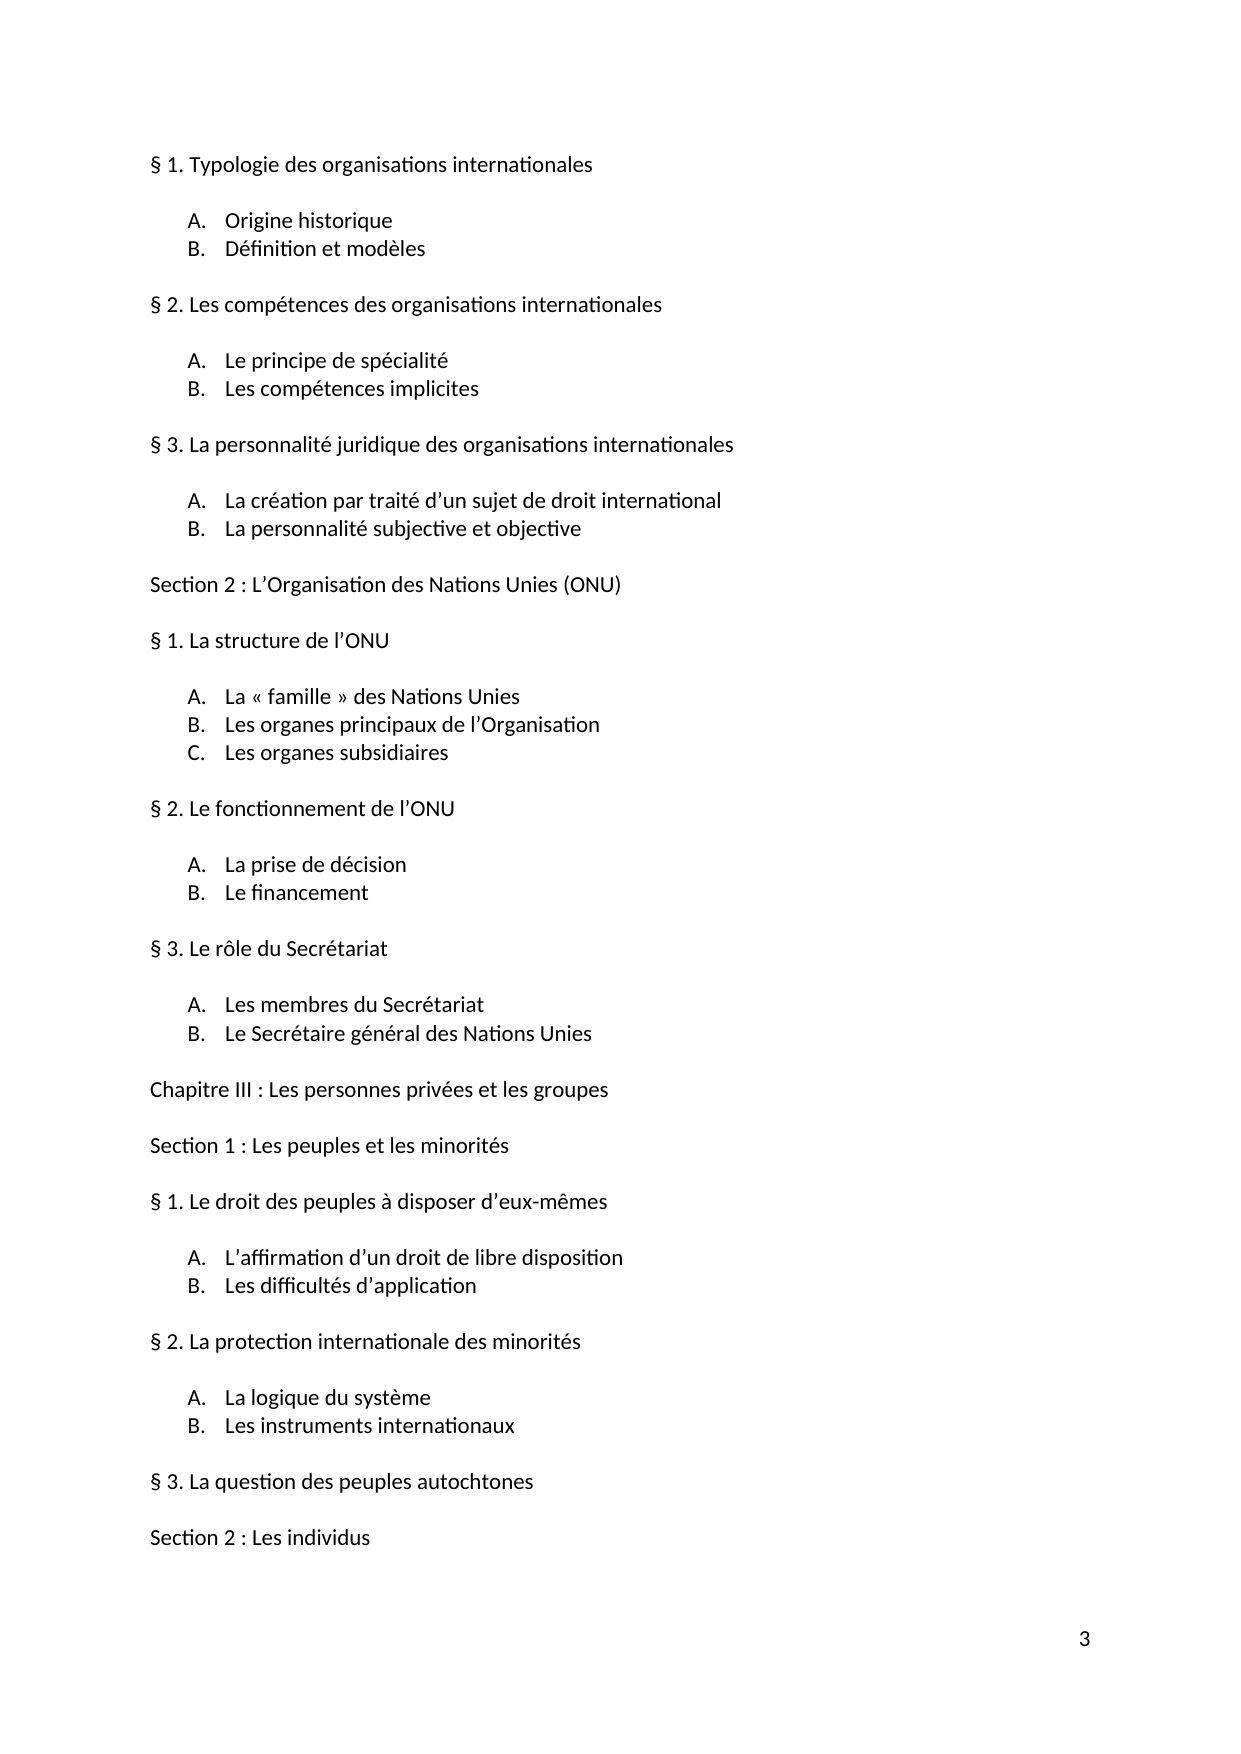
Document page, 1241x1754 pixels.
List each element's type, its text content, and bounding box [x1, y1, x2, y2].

list Les difficultés d’application [187, 1271, 1090, 1299]
list Les instruments internationaux [187, 1411, 1090, 1439]
text Chapitre III : Les personnes privées et les groupes [150, 1075, 1090, 1103]
list La personnalité subjective et objective [187, 514, 1090, 542]
text § 2. Le fonctionnement de l’ONU [150, 794, 1090, 822]
text § 1. Typologie des organisations internationales [150, 150, 1090, 178]
list Les membres du Secrétariat [187, 991, 1090, 1019]
list La création par traité d’un sujet de droit international [187, 486, 1090, 514]
text § 1. La structure de l’ONU [150, 626, 1090, 654]
text § 3. La question des peuples autochtones [150, 1467, 1090, 1495]
list Les compétences implicites [187, 374, 1090, 402]
text § 1. Le droit des peuples à disposer d’eux-mêmes [150, 1187, 1090, 1215]
list Origine historique [187, 206, 1090, 234]
text § 2. Les compétences des organisations internationales [150, 290, 1090, 318]
list La prise de décision [187, 851, 1090, 878]
list Les organes principaux de l’Organisation [187, 710, 1090, 738]
text § 3. Le rôle du Secrétariat [150, 934, 1090, 963]
list Définition et modèles [187, 234, 1090, 262]
text § 3. La personnalité juridique des organisations internationales [150, 430, 1090, 458]
list Le principe de spécialité [187, 346, 1090, 374]
text Section 1 : Les peuples et les minorités [150, 1131, 1090, 1159]
text Section 2 : L’Organisation des Nations Unies (ONU) [150, 570, 1090, 598]
list Le Secrétaire général des Nations Unies [187, 1019, 1090, 1047]
text § 2. La protection internationale des minorités [150, 1327, 1090, 1355]
list La « famille » des Nations Unies [187, 682, 1090, 710]
list L’affirmation d’un droit de libre disposition [187, 1243, 1090, 1271]
list Le financement [187, 878, 1090, 907]
list La logique du système [187, 1383, 1090, 1411]
list Les organes subsidiaires [187, 738, 1090, 766]
text Section 2 : Les individus [150, 1523, 1090, 1551]
